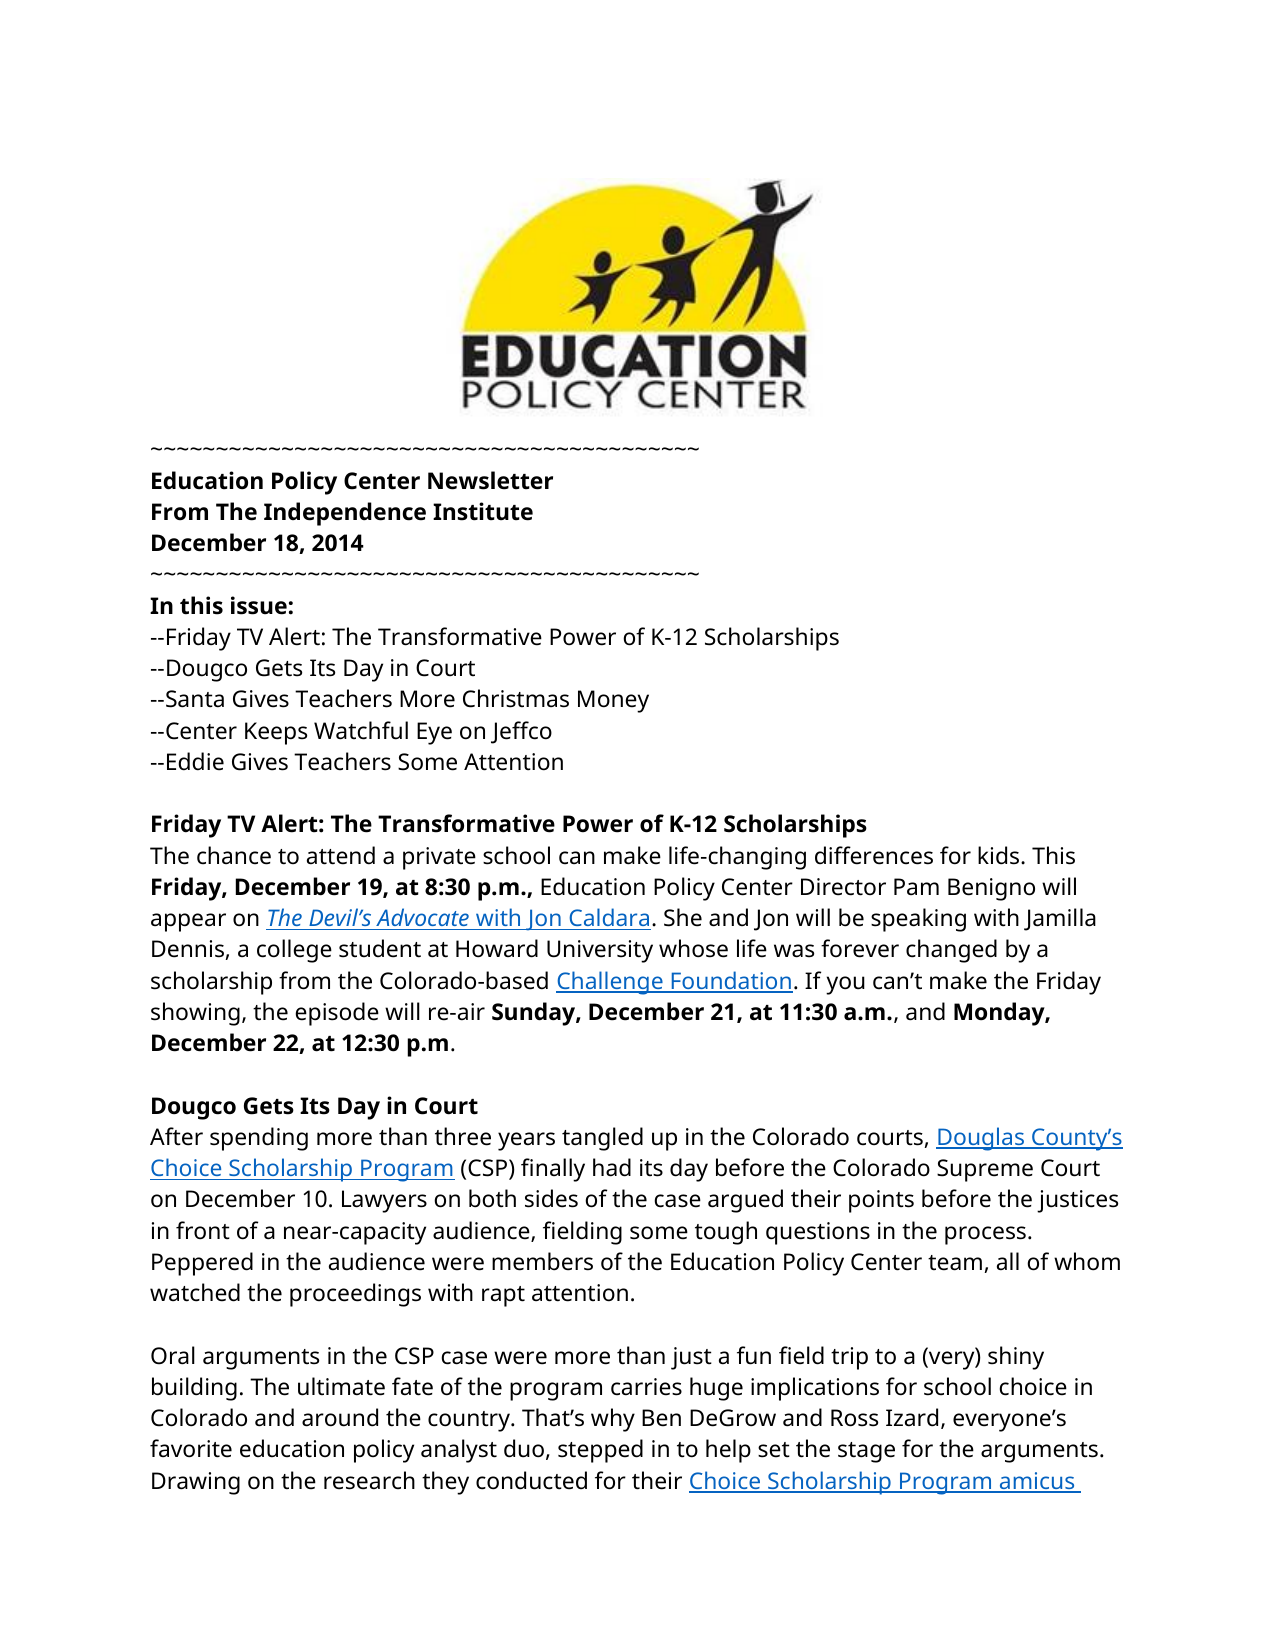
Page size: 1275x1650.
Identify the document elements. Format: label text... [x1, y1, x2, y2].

text In this issue: [150, 590, 1125, 621]
text --Center Keeps Watchful Eye on Jeffco [150, 715, 1125, 746]
text ~~~~~~~~~~~~~~~~~~~~~~~~~~~~~~~~~~~~~~~~~~ [150, 433, 1125, 465]
text --Dougco Gets Its Day in Court [150, 652, 1125, 683]
text --Eddie Gives Teachers Some Attention [150, 746, 1125, 777]
text After spending more than three years tangled up in the Colorado courts, Douglas County’s Choice Scholarship Program (CSP) finally had its day before the Colorado Supreme Court on December 10. Lawyers on both sides of the case argued their points before the justices in front of a near-capacity audience, fielding some tough questions in the process. Peppered in the audience were members of the Education Policy Center team, all of whom watched the proceedings with rapt attention. [150, 1121, 1125, 1308]
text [150, 1340, 1125, 1496]
picture [435, 178, 840, 434]
text --Santa Gives Teachers More Christmas Money [150, 683, 1125, 715]
text The chance to attend a private school can make life-changing differences for kids. This Friday, December 19, at 8:30 p.m., Education Policy Center Director Pam Benigno will appear on The Devil’s Advocate with Jon Caldara. She and Jon will be speaking with Jamilla Dennis, a college student at Howard University whose life was forever changed by a scholarship from the Colorado-based Challenge Foundation. If you can’t make the Friday showing, the episode will re-air Sunday, December 21, at 11:30 a.m., and Monday, December 22, at 12:30 p.m. [150, 840, 1125, 1058]
text --Friday TV Alert: The Transformative Power of K-12 Scholarships [150, 621, 1125, 652]
text Dougco Gets Its Day in Court [150, 1090, 1125, 1121]
text ~~~~~~~~~~~~~~~~~~~~~~~~~~~~~~~~~~~~~~~~~~ [150, 558, 1125, 590]
text From The Independence Institute [150, 496, 1125, 527]
text December 18, 2014 [150, 527, 1125, 558]
text Friday TV Alert: The Transformative Power of K-12 Scholarships [150, 808, 1125, 840]
text Education Policy Center Newsletter [150, 465, 1125, 496]
